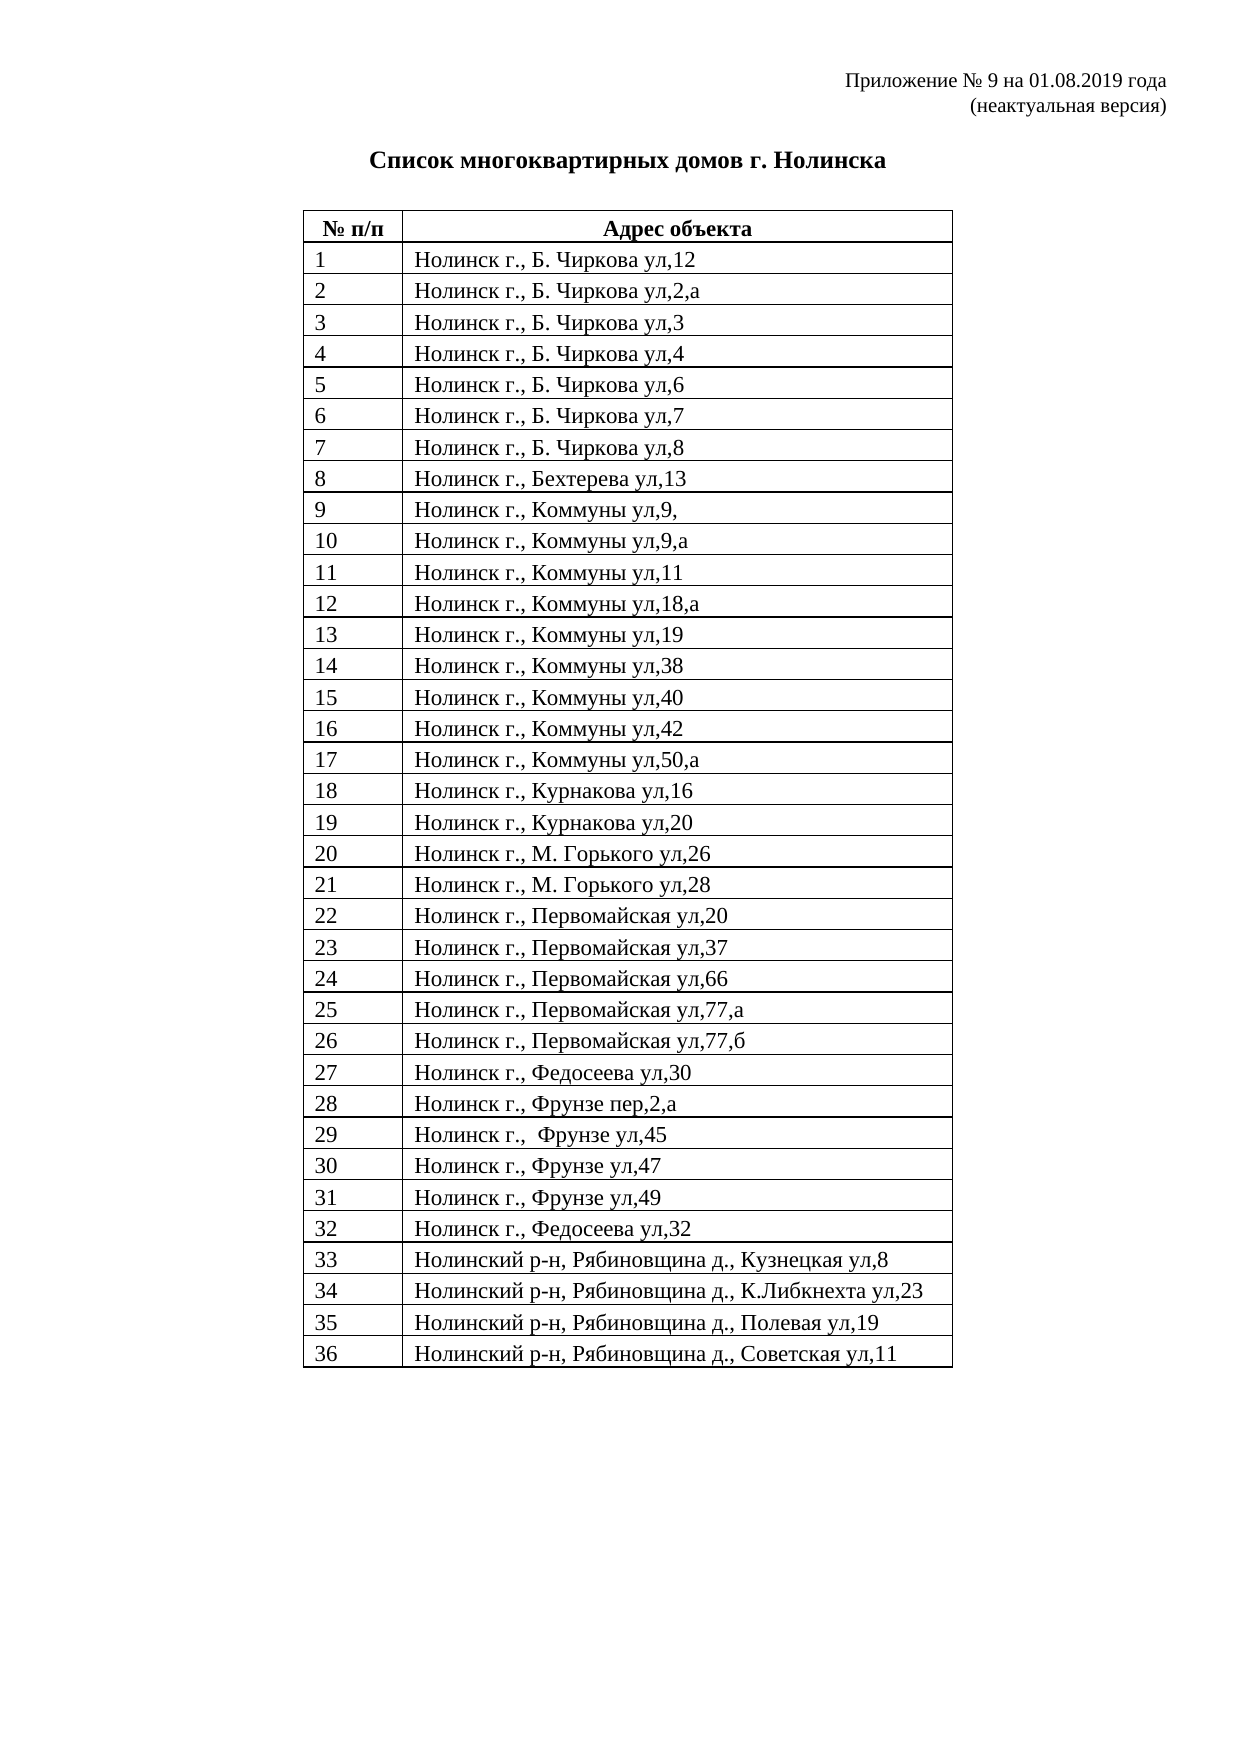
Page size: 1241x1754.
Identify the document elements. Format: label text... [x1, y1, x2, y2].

table_cell 18 [304, 774, 402, 804]
table_cell Нолинск г., Федосеева ул,32 [403, 1211, 952, 1241]
text (неактуальная версия) [89, 92, 1167, 117]
table_cell 8 [304, 461, 402, 491]
table_cell 2 [304, 274, 402, 304]
table_cell Нолинск г., Коммуны ул,19 [403, 618, 952, 648]
table_cell Нолинский р-н, Рябиновщина д., К.Либкнехта ул,23 [403, 1274, 952, 1304]
table_cell 22 [304, 899, 402, 929]
table_cell 11 [304, 555, 402, 585]
table_cell 13 [304, 618, 402, 648]
table_cell 4 [304, 336, 402, 366]
table_cell 31 [304, 1180, 402, 1210]
table_cell 27 [304, 1055, 402, 1085]
table_header № п/п [304, 211, 402, 241]
table_cell 35 [304, 1305, 402, 1335]
table_cell Нолинск г., Первомайская ул,37 [403, 930, 952, 960]
table_cell 10 [304, 524, 402, 554]
table_cell Нолинск г., Федосеева ул,30 [403, 1055, 952, 1085]
table_cell Нолинск г., Б. Чиркова ул,6 [403, 368, 952, 398]
table_cell 15 [304, 680, 402, 710]
table_cell Нолинск г., Коммуны ул,50,а [403, 743, 952, 773]
table_cell Нолинск г., Б. Чиркова ул,12 [403, 243, 952, 273]
table_cell Нолинск г., Б. Чиркова ул,3 [403, 305, 952, 335]
table_cell Нолинск г., Курнакова ул,16 [403, 774, 952, 804]
table_cell 20 [304, 836, 402, 866]
table_cell Нолинск г., Коммуны ул,38 [403, 649, 952, 679]
table_cell 29 [304, 1118, 402, 1148]
table_cell Нолинск г., Фрунзе ул,45 [403, 1118, 952, 1148]
table_cell 19 [304, 805, 402, 835]
table_cell 28 [304, 1086, 402, 1116]
table_cell 12 [304, 586, 402, 616]
table_cell 5 [304, 368, 402, 398]
table_cell Нолинск г., Коммуны ул,42 [403, 711, 952, 741]
table_cell 26 [304, 1024, 402, 1054]
table_cell Нолинск г., Коммуны ул,9,а [403, 524, 952, 554]
table_cell 24 [304, 961, 402, 991]
table_cell Нолинск г., Первомайская ул,66 [403, 961, 952, 991]
table_cell Нолинск г., Фрунзе ул,47 [403, 1149, 952, 1179]
table_cell Нолинск г., Коммуны ул,9, [403, 493, 952, 523]
table_cell 34 [304, 1274, 402, 1304]
table_cell Нолинск г., Б. Чиркова ул,4 [403, 336, 952, 366]
table_cell Нолинск г., М. Горького ул,26 [403, 836, 952, 866]
table_cell 36 [304, 1336, 402, 1366]
table_cell Нолинск г., Первомайская ул,77,а [403, 993, 952, 1023]
table_cell Нолинск г., Курнакова ул,20 [403, 805, 952, 835]
table_cell Нолинск г., Первомайская ул,77,б [403, 1024, 952, 1054]
table_cell 25 [304, 993, 402, 1023]
table_cell Нолинский р-н, Рябиновщина д., Советская ул,11 [403, 1336, 952, 1366]
text Список многоквартирных домов г. Нолинска [89, 145, 1167, 174]
table_cell Нолинский р-н, Рябиновщина д., Кузнецкая ул,8 [403, 1243, 952, 1273]
table_cell 33 [304, 1243, 402, 1273]
table_cell 14 [304, 649, 402, 679]
table_cell Нолинск г., Бехтерева ул,13 [403, 461, 952, 491]
table_cell Нолинск г., М. Горького ул,28 [403, 868, 952, 898]
table_cell Нолинск г., Фрунзе пер,2,а [403, 1086, 952, 1116]
text Приложение № 9 на 01.08.2019 года [89, 68, 1167, 92]
table_cell Нолинск г., Коммуны ул,40 [403, 680, 952, 710]
table_cell 21 [304, 868, 402, 898]
table_cell Нолинск г., Коммуны ул,18,а [403, 586, 952, 616]
table_cell 17 [304, 743, 402, 773]
table_cell Нолинск г., Коммуны ул,11 [403, 555, 952, 585]
table_cell Нолинский р-н, Рябиновщина д., Полевая ул,19 [403, 1305, 952, 1335]
table_cell Нолинск г., Б. Чиркова ул,8 [403, 430, 952, 460]
table_cell Нолинск г., Б. Чиркова ул,2,а [403, 274, 952, 304]
table_cell Нолинск г., Первомайская ул,20 [403, 899, 952, 929]
table_cell 3 [304, 305, 402, 335]
table_cell 32 [304, 1211, 402, 1241]
table_cell 23 [304, 930, 402, 960]
table_header Адрес объекта [403, 211, 952, 241]
table_cell 6 [304, 399, 402, 429]
table_cell 30 [304, 1149, 402, 1179]
table_cell 7 [304, 430, 402, 460]
table_cell 16 [304, 711, 402, 741]
table_cell 9 [304, 493, 402, 523]
table_cell Нолинск г., Фрунзе ул,49 [403, 1180, 952, 1210]
table_cell Нолинск г., Б. Чиркова ул,7 [403, 399, 952, 429]
table_cell 1 [304, 243, 402, 273]
